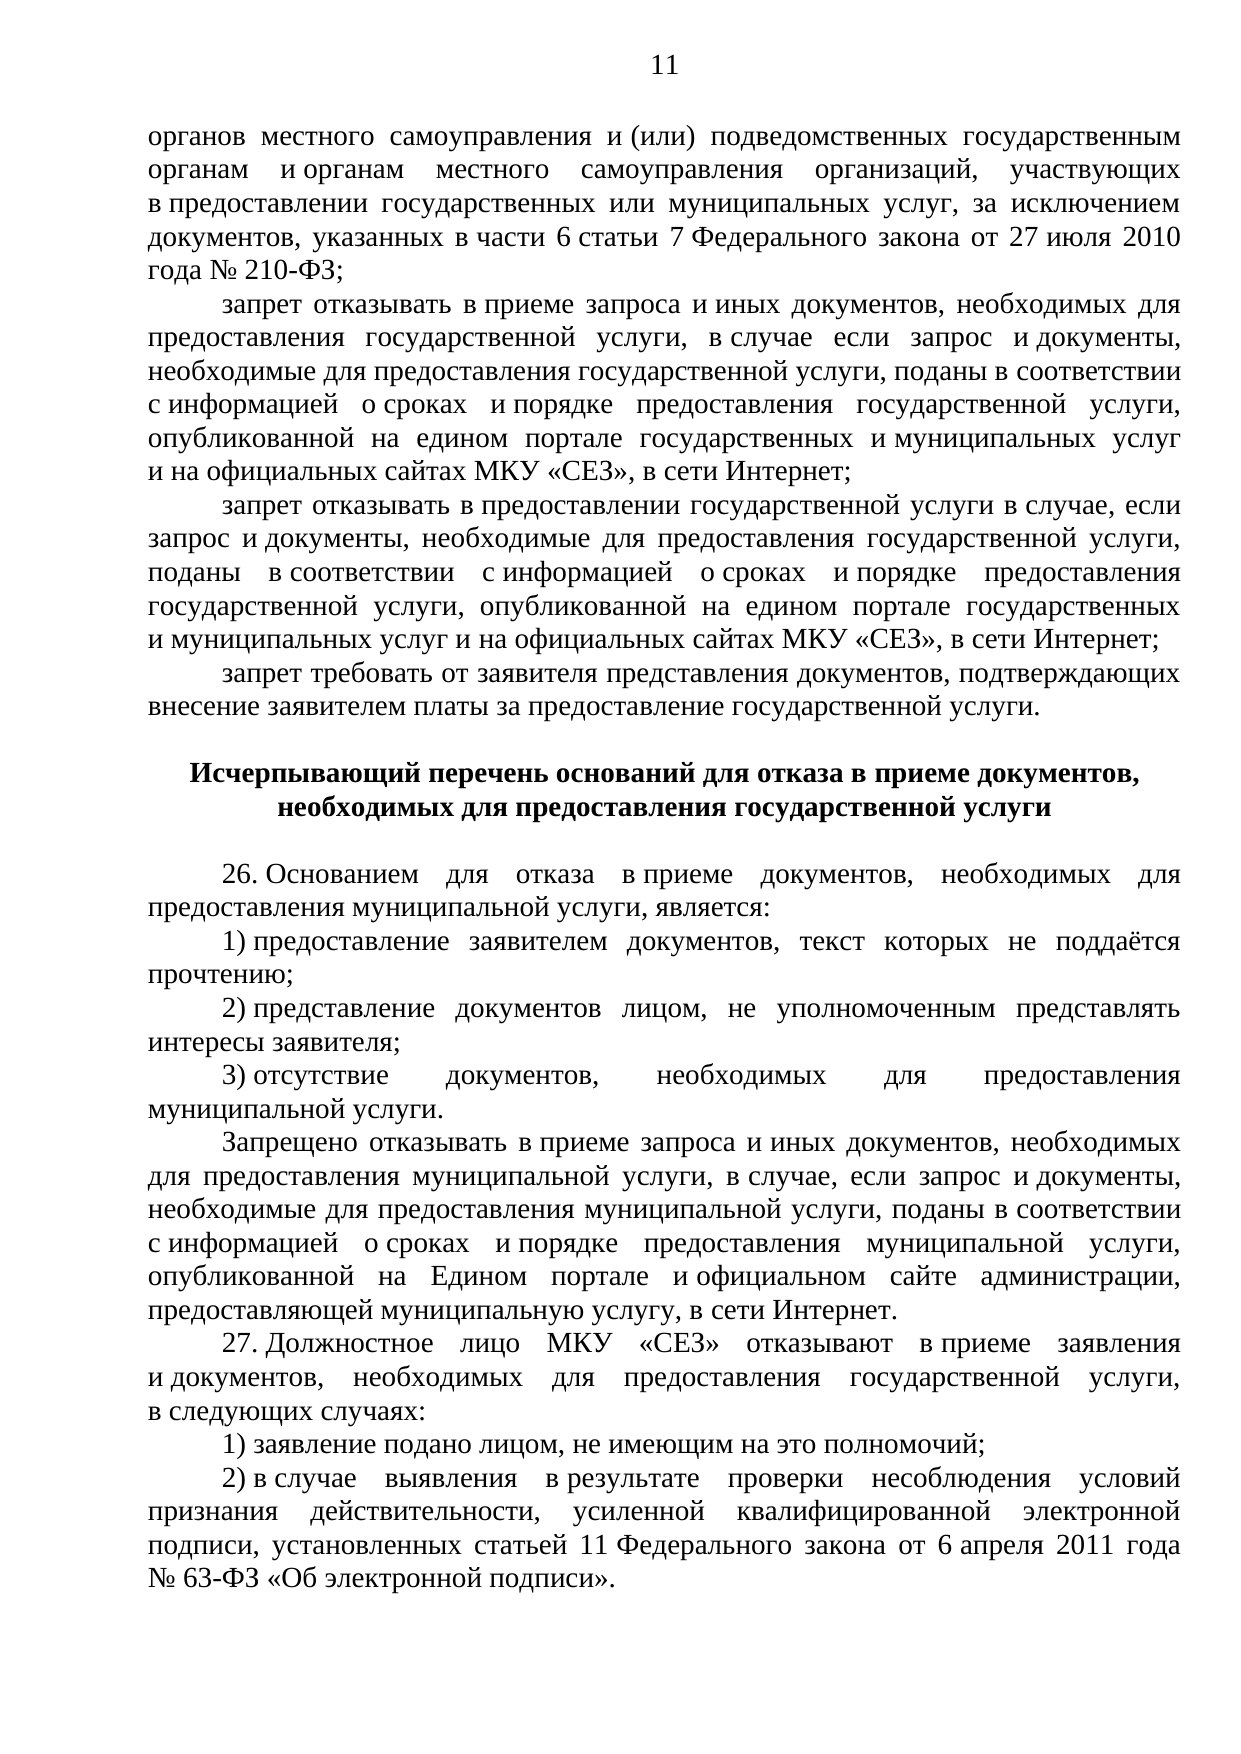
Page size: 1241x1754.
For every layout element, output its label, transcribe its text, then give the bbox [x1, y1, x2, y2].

text 1) предоставление заявителем документов, текст которых не поддаётся прочтению; [148, 923, 1181, 990]
text 1) заявление подано лицом, не имеющим на это полномочий; [148, 1426, 1181, 1460]
text 26. Основанием для отказа в приеме документов, необходимых для предоставления муниципальной услуги, является: [148, 856, 1181, 923]
text 2) представление документов лицом, не уполномоченным представлять интересы заявителя; [148, 990, 1181, 1057]
text 27. Должностное лицо МКУ «СЕЗ» отказывают в приеме заявления и документов, необходимых для предоставления государственной услуги, в следующих случаях: [148, 1326, 1181, 1426]
text запрет отказывать в предоставлении государственной услуги в случае, если запрос и документы, необходимые для предоставления государственной услуги, поданы в соответствии с информацией о сроках и порядке предоставления государственной услуги, опубликованной на едином портале государственных и муниципальных услуг и на официальных сайтах МКУ «СЕЗ», в сети Интернет; [148, 487, 1181, 655]
text Исчерпывающий перечень оснований для отказа в приеме документов, необходимых для предоставления государственной услуги [148, 755, 1181, 822]
text 2) в случае выявления в результате проверки несоблюдения условий признания действительности, усиленной квалифицированной электронной подписи, установленных статьей 11 Федерального закона от 6 апреля 2011 года № 63-ФЗ «Об электронной подписи». [148, 1460, 1181, 1594]
text запрет отказывать в приеме запроса и иных документов, необходимых для предоставления государственной услуги, в случае если запрос и документы, необходимые для предоставления государственной услуги, поданы в соответствии с информацией о сроках и порядке предоставления государственной услуги, опубликованной на едином портале государственных и муниципальных услуг и на официальных сайтах МКУ «СЕЗ», в сети Интернет; [148, 286, 1181, 487]
text 3) отсутствие документов, необходимых для предоставления муниципальной услуги. [148, 1057, 1181, 1124]
text Запрещено отказывать в приеме запроса и иных документов, необходимых для предоставления муниципальной услуги, в случае, если запрос и документы, необходимые для предоставления муниципальной услуги, поданы в соответствии с информацией о сроках и порядке предоставления муниципальной услуги, опубликованной на Едином портале и официальном сайте администрации, предоставляющей муниципальную услугу, в сети Интернет. [148, 1124, 1181, 1326]
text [148, 118, 1181, 286]
text запрет требовать от заявителя представления документов, подтверждающих внесение заявителем платы за предоставление государственной услуги. [148, 655, 1181, 722]
